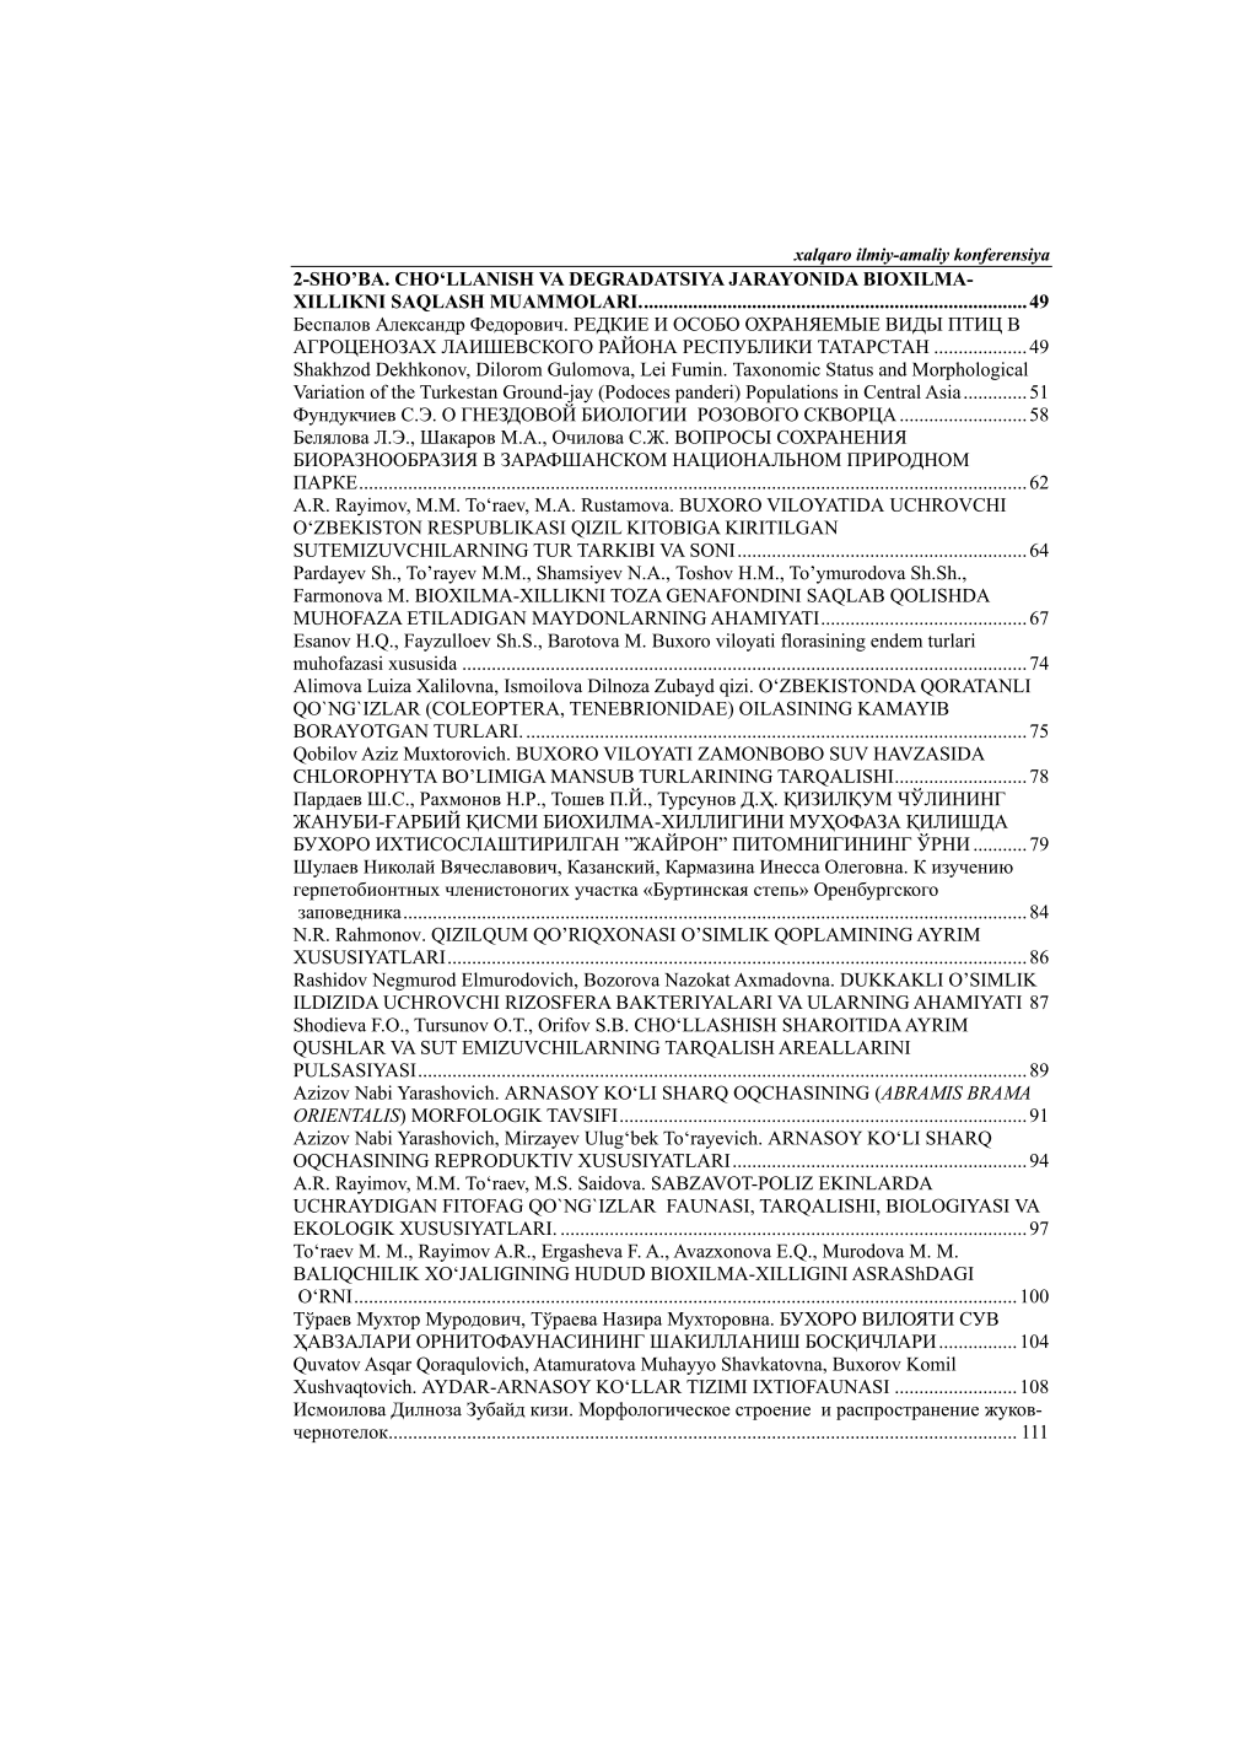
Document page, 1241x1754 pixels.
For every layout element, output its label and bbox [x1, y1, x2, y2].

picture [177, 174, 1152, 1553]
